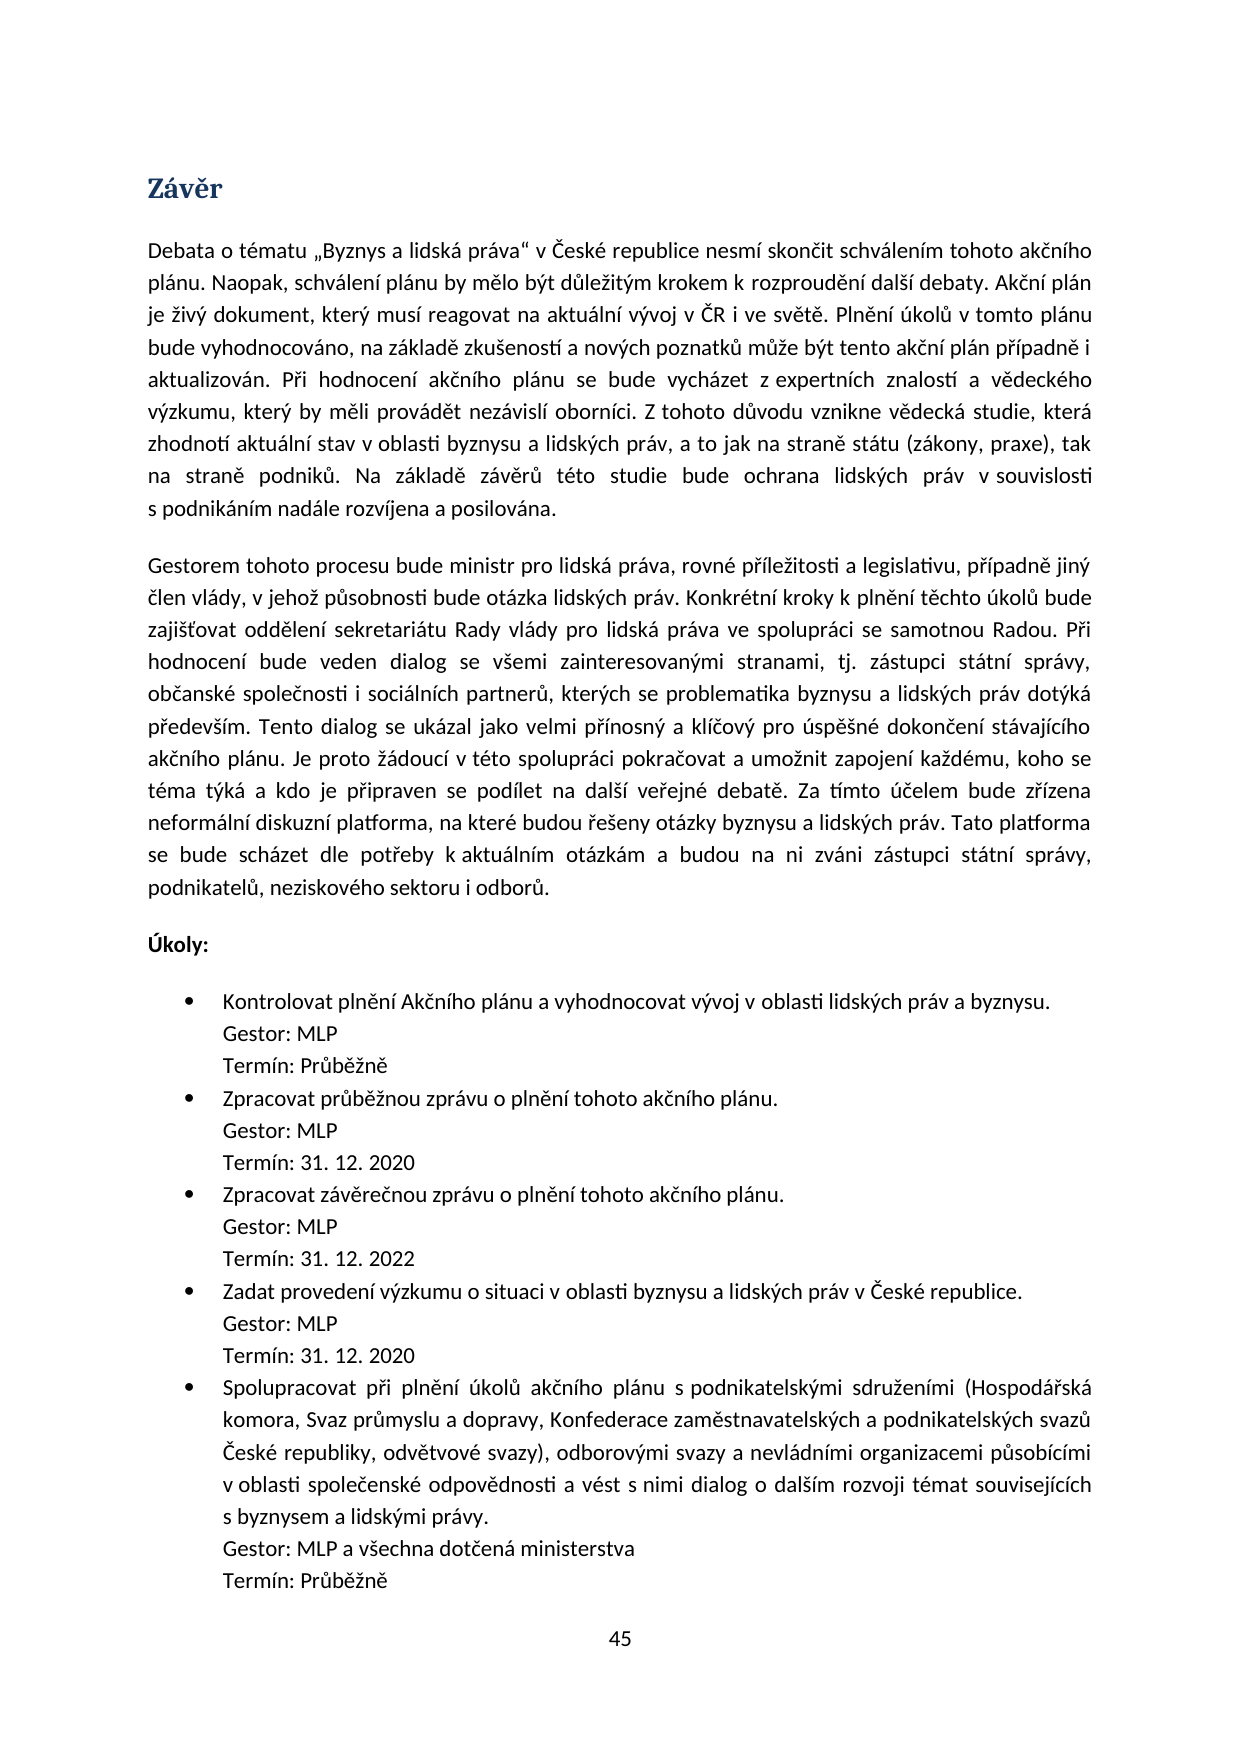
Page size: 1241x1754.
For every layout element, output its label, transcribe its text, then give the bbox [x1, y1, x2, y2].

list Spolupracovat při plnění úkolů akčního plánu s podnikatelskými sdruženími (Hospodářská komora, Svaz průmyslu a dopravy, Konfederace zaměstnavatelských a podnikatelských svazů České republiky, odvětvové svazy), odborovými svazy a nevládními organizacemi působícími v oblasti společenské odpovědnosti a vést s nimi dialog o dalším rozvoji témat souvisejících s byznysem a lidskými právy. [185, 1373, 1093, 1530]
list Zpracovat závěrečnou zprávu o plnění tohoto akčního plánu. [185, 1180, 1093, 1208]
list Gestor: MLP [223, 1212, 1093, 1240]
list Termín: 31. 12. 2022 [223, 1244, 1093, 1273]
list Termín: Průběžně [223, 1051, 1093, 1079]
list Gestor: MLP [223, 1019, 1093, 1047]
list Kontrolovat plnění Akčního plánu a vyhodnocovat vývoj v oblasti lidských práv a byznysu. [185, 987, 1093, 1015]
list Termín: Průběžně [223, 1566, 1093, 1594]
text Gestorem tohoto procesu bude ministr pro lidská práva, rovné příležitosti a legislativu, případně jiný člen vlády, v jehož působnosti bude otázka lidských práv. Konkrétní kroky k plnění těchto úkolů bude zajišťovat oddělení sekretariátu Rady vlády pro lidská práva ve spolupráci se samotnou Radou. Při hodnocení bude veden dialog se všemi zainteresovanými stranami, tj. zástupci státní správy, občanské společnosti i sociálních partnerů, kterých se problematika byznysu a lidských práv dotýká především. Tento dialog se ukázal jako velmi přínosný a klíčový pro úspěšné dokončení stávajícího akčního plánu. Je proto žádoucí v této spolupráci pokračovat a umožnit zapojení každému, koho se téma týká a kdo je připraven se podílet na další veřejné debatě. Za tímto účelem bude zřízena neformální diskuzní platforma, na které budou řešeny otázky byznysu a lidských práv. Tato platforma se bude scházet dle potřeby k aktuálním otázkám a budou na ni zváni zástupci státní správy, podnikatelů, neziskového sektoru i odborů. [148, 551, 1093, 901]
text Úkoly: [148, 930, 1093, 958]
subtitle Závěr [148, 173, 1093, 206]
list Gestor: MLP [223, 1309, 1093, 1337]
list Termín: 31. 12. 2020 [223, 1341, 1093, 1369]
list Gestor: MLP [223, 1116, 1093, 1144]
list Termín: 31. 12. 2020 [223, 1148, 1093, 1176]
list Zpracovat průběžnou zprávu o plnění tohoto akčního plánu. [185, 1084, 1093, 1112]
list Zadat provedení výzkumu o situaci v oblasti byznysu a lidských práv v České republice. [185, 1277, 1093, 1305]
list Gestor: MLP a všechna dotčená ministerstva [223, 1534, 1093, 1562]
text Debata o tématu „Byznys a lidská práva“ v České republice nesmí skončit schválením tohoto akčního plánu. Naopak, schválení plánu by mělo být důležitým krokem k rozproudění další debaty. Akční plán je živý dokument, který musí reagovat na aktuální vývoj v ČR i ve světě. Plnění úkolů v tomto plánu bude vyhodnocováno, na základě zkušeností a nových poznatků může být tento akční plán případně i aktualizován. Při hodnocení akčního plánu se bude vycházet z expertních znalostí a vědeckého výzkumu, který by měli provádět nezávislí oborníci. Z tohoto důvodu vznikne vědecká studie, která zhodnotí aktuální stav v oblasti byznysu a lidských práv, a to jak na straně státu (zákony, praxe), tak na straně podniků. Na základě závěrů této studie bude ochrana lidských práv v souvislosti s podnikáním nadále rozvíjena a posilována. [148, 236, 1093, 522]
